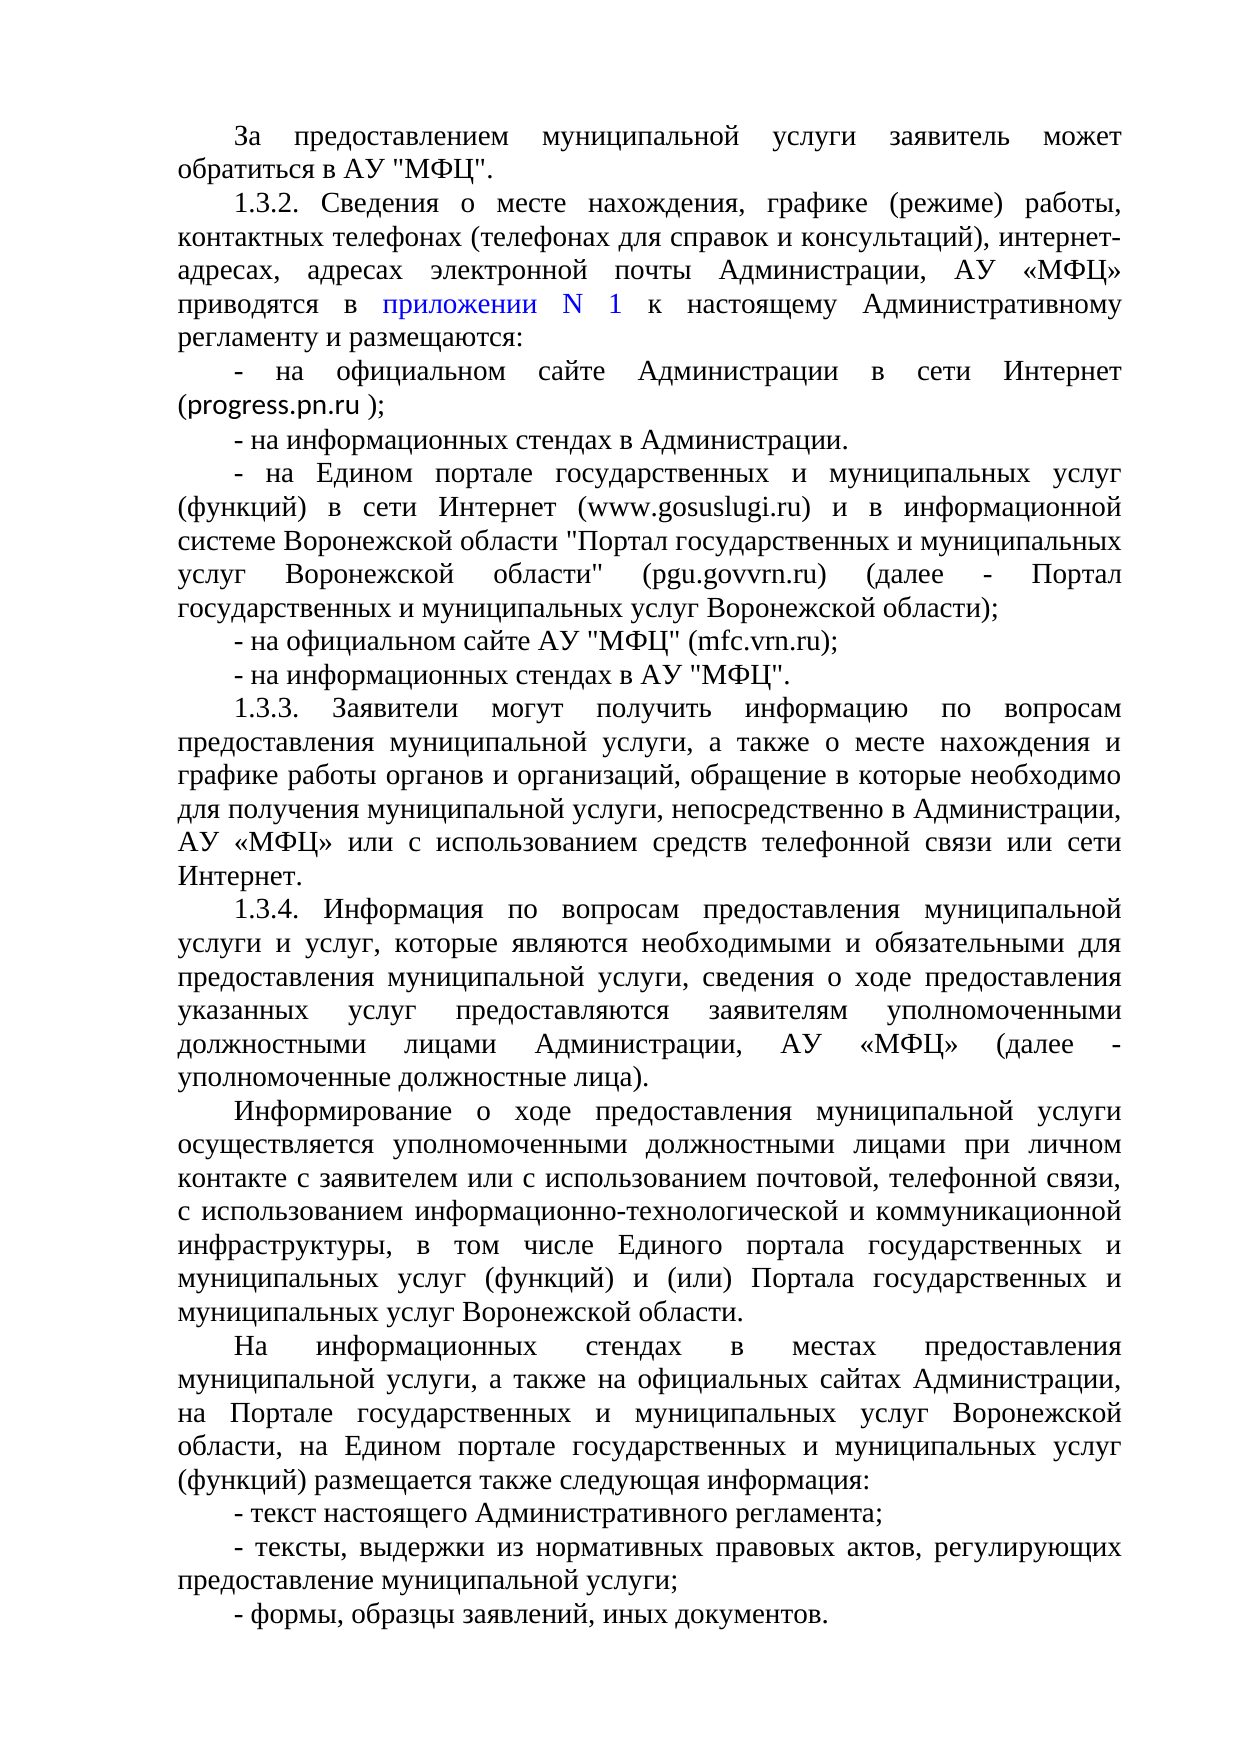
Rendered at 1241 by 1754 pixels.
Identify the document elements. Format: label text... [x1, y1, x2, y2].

text - текст настоящего Административного регламента; [177, 1495, 1122, 1529]
text - на Едином портале государственных и муниципальных услуг (функций) в сети Интернет (www.gosuslugi.ru) и в информационной системе Воронежской области "Портал государственных и муниципальных услуг Воронежской области" (pgu.govvrn.ru) (далее - Портал государственных и муниципальных услуг Воронежской области); [177, 456, 1122, 623]
text - на информационных стендах в Администрации. [177, 422, 1122, 456]
text - формы, образцы заявлений, иных документов. [177, 1596, 1122, 1629]
text За предоставлением муниципальной услуги заявитель может обратиться в АУ "МФЦ". [177, 118, 1122, 185]
text - тексты, выдержки из нормативных правовых актов, регулирующих предоставление муниципальной услуги; [177, 1529, 1122, 1596]
text - на информационных стендах в АУ "МФЦ". [177, 657, 1122, 690]
text - на официальном сайте АУ "МФЦ" (mfc.vrn.ru); [177, 623, 1122, 657]
text 1.3.4. Информация по вопросам предоставления муниципальной услуги и услуг, которые являются необходимыми и обязательными для предоставления муниципальной услуги, сведения о ходе предоставления указанных услуг предоставляются заявителям уполномоченными должностными лицами Администрации, АУ «МФЦ» (далее - уполномоченные должностные лица). [177, 892, 1122, 1093]
text На информационных стендах в местах предоставления муниципальной услуги, а также на официальных сайтах Администрации, на Портале государственных и муниципальных услуг Воронежской области, на Едином портале государственных и муниципальных услуг (функций) размещается также следующая информация: [177, 1328, 1122, 1495]
text - на официальном сайте Администрации в сети Интернет (progress.pn.ru ); [177, 353, 1122, 422]
text Информирование о ходе предоставления муниципальной услуги осуществляется уполномоченными должностными лицами при личном контакте с заявителем или с использованием почтовой, телефонной связи, с использованием информационно-технологической и коммуникационной инфраструктуры, в том числе Единого портала государственных и муниципальных услуг (функций) и (или) Портала государственных и муниципальных услуг Воронежской области. [177, 1093, 1122, 1328]
text 1.3.3. Заявители могут получить информацию по вопросам предоставления муниципальной услуги, а также о месте нахождения и графике работы органов и организаций, обращение в которые необходимо для получения муниципальной услуги, непосредственно в Администрации, АУ «МФЦ» или с использованием средств телефонной связи или сети Интернет. [177, 690, 1122, 892]
text 1.3.2. Сведения о месте нахождения, графике (режиме) работы, контактных телефонах (телефонах для справок и консультаций), интернет-адресах, адресах электронной почты Администрации, АУ «МФЦ» приводятся в приложении N 1 к настоящему Административному регламенту и размещаются: [177, 185, 1122, 353]
